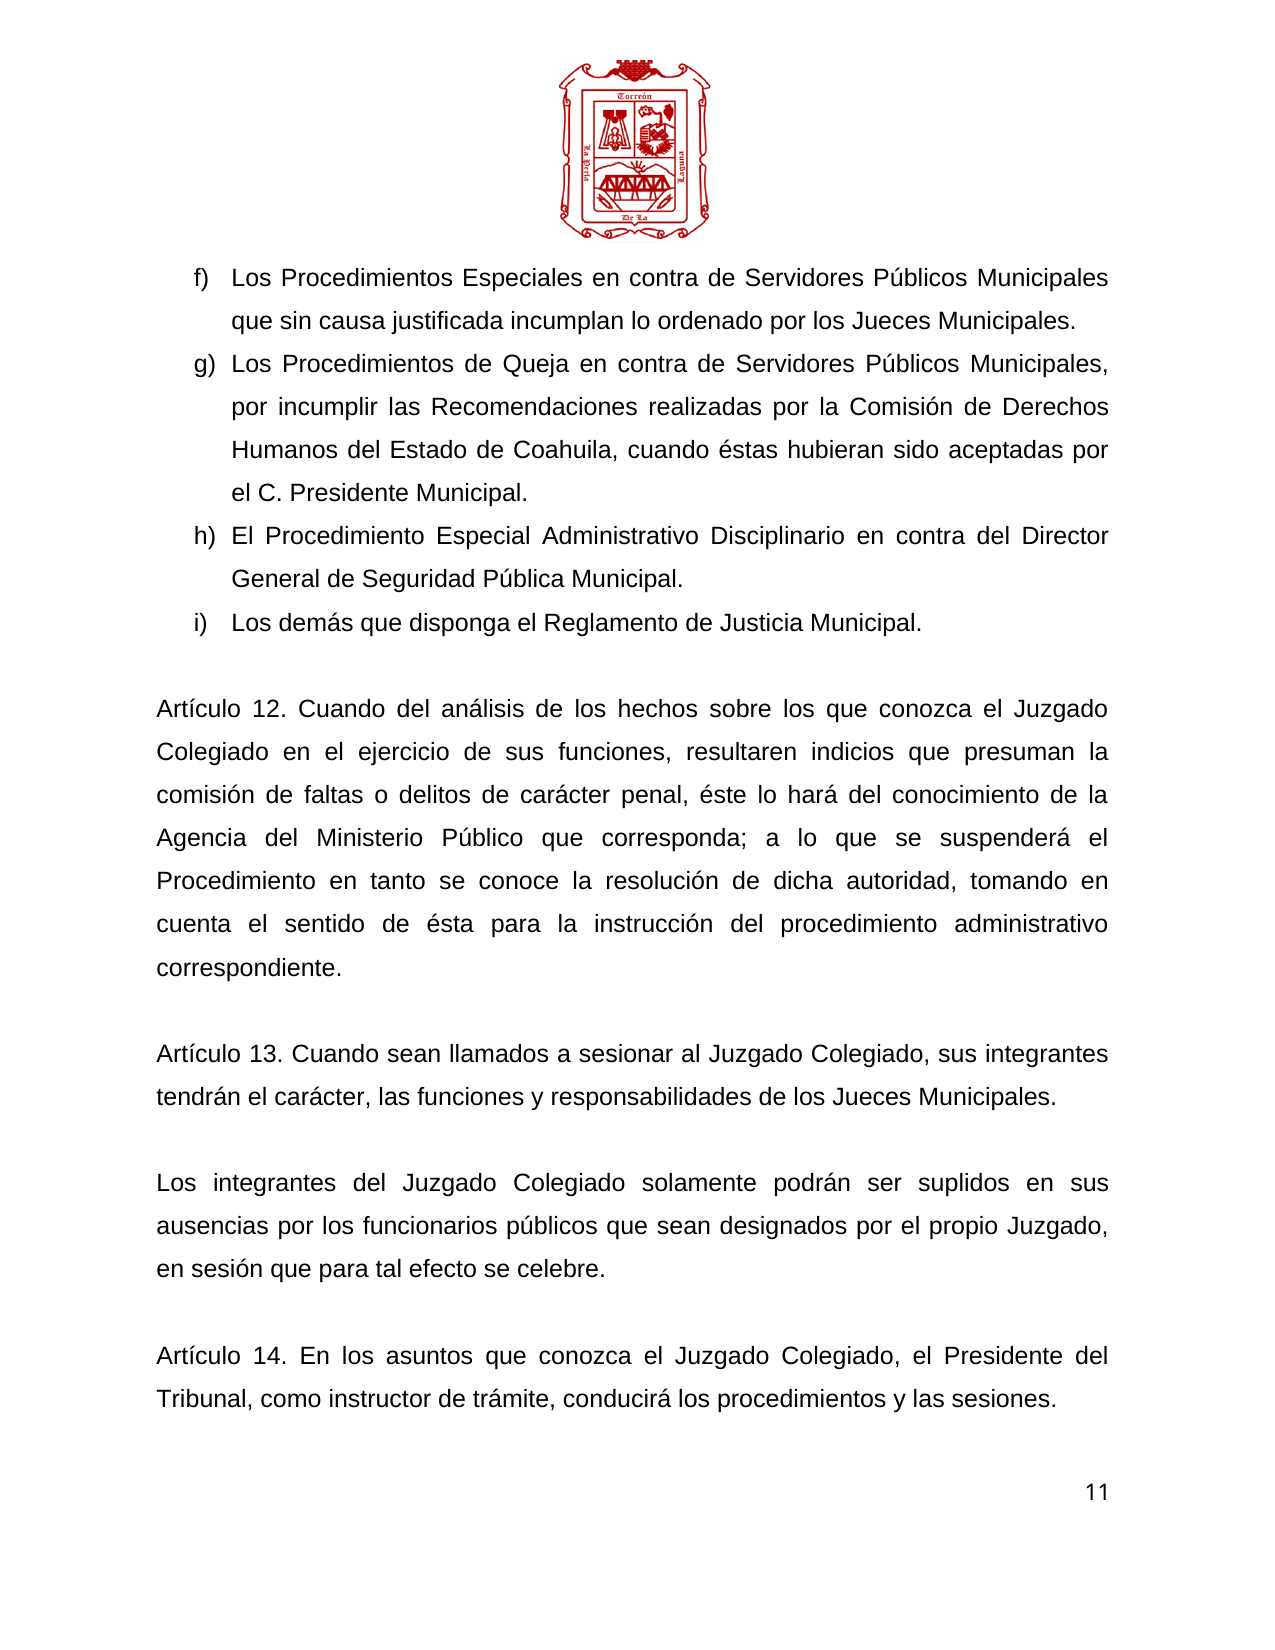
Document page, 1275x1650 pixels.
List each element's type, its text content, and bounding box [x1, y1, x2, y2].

text Artículo 12. Cuando del análisis de los hechos sobre los que conozca el Juzgado Colegiado en el ejercicio de sus funciones, resultaren indicios que presuman la comisión de faltas o delitos de carácter penal, éste lo hará del conocimiento de la Agencia del Ministerio Público que corresponda; a lo que se suspenderá el Procedimiento en tanto se conoce la resolución de dicha autoridad, tomando en cuenta el sentido de ésta para la instrucción del procedimiento administrativo correspondiente. [156, 694, 1110, 981]
text Artículo 14. En los asuntos que conozca el Juzgado Colegiado, el Presidente del Tribunal, como instructor de trámite, conducirá los procedimientos y las sesiones. [156, 1341, 1110, 1412]
picture [536, 54, 731, 244]
list Los Procedimientos de Queja en contra de Servidores Públicos Municipales, por incumplir las Recomendaciones realizadas por la Comisión de Derechos Humanos del Estado de Coahuila, cuando éstas hubieran sido aceptadas por el C. Presidente Municipal. [194, 349, 1110, 507]
text Artículo 13. Cuando sean llamados a sesionar al Juzgado Colegiado, sus integrantes tendrán el carácter, las funciones y responsabilidades de los Jueces Municipales. [156, 1039, 1110, 1111]
list El Procedimiento Especial Administrativo Disciplinario en contra del Director General de Seguridad Pública Municipal. [194, 521, 1110, 593]
text Los integrantes del Juzgado Colegiado solamente podrán ser suplidos en sus ausencias por los funcionarios públicos que sean designados por el propio Juzgado, en sesión que para tal efecto se celebre. [156, 1168, 1110, 1283]
list Los Procedimientos Especiales en contra de Servidores Públicos Municipales que sin causa justificada incumplan lo ordenado por los Jueces Municipales. [194, 262, 1110, 334]
list Los demás que disponga el Reglamento de Justicia Municipal. [194, 607, 1110, 636]
